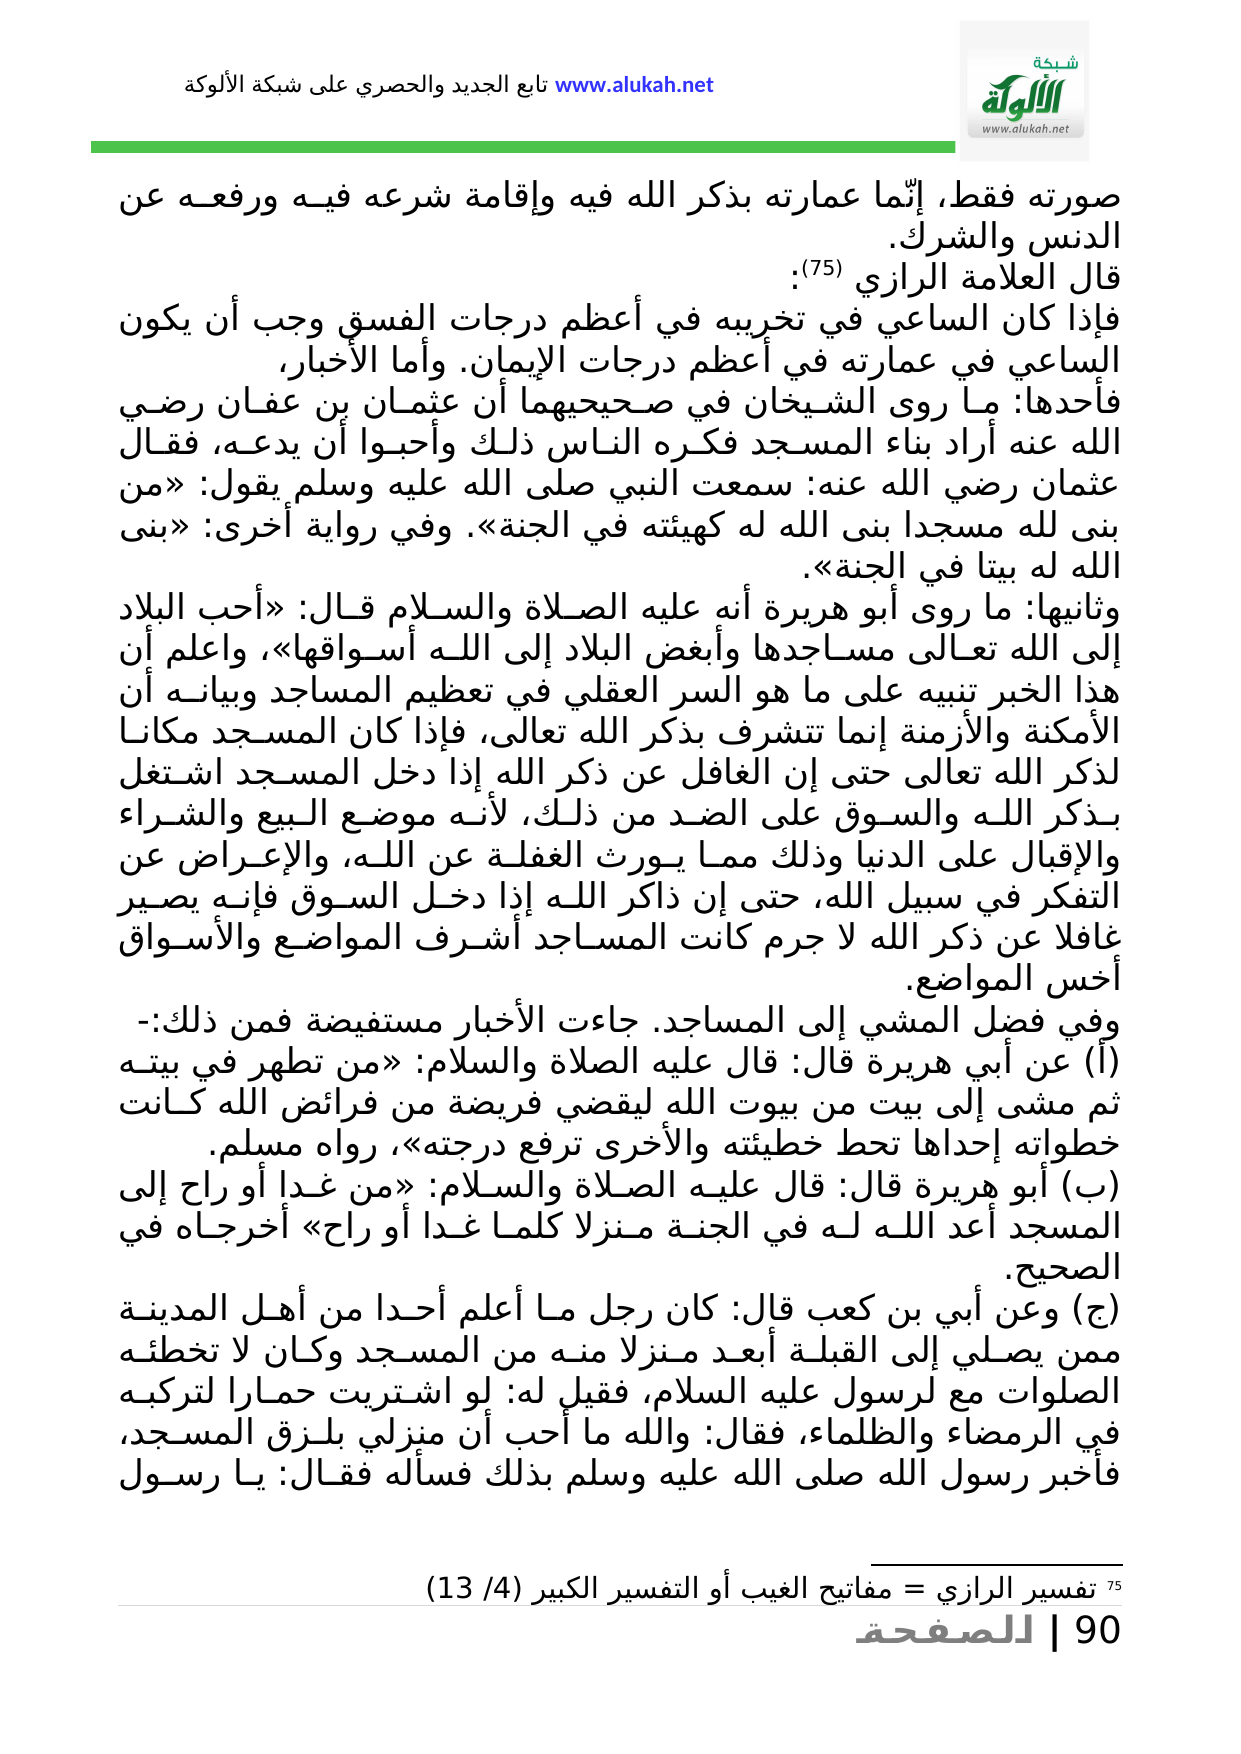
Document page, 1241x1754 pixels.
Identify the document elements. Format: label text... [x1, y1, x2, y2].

text قال العلامة الرازي (): [118, 257, 1122, 298]
text (ب) أبو هريرة قال: قال عليه الصلاة والسلام: «من غدا أو راح إلى المسجد أعد الله له في الجنة منزلا كلما غدا أو راح» أخرجاه في الصحيح. [118, 1164, 1122, 1288]
text (أ) عن أبي هريرة قال: قال عليه الصلاة والسلام: «من تطهر في بيته ثم مشى إلى بيت من بيوت الله ليقضي فريضة من فرائض الله كانت خطواته إحداها تحط خطيئته والأخرى ترفع درجته»، رواه مسلم. [118, 1040, 1122, 1164]
text وفي فضل المشي إلى المساجد. جاءت الأخبار مستفيضة فمن ذلك:- [118, 999, 1122, 1040]
text وثانيها: ما روى أبو هريرة أنه عليه الصلاة والسلام قال: «أحب البلاد إلى الله تعالى مساجدها وأبغض البلاد إلى الله أسواقها»، واعلم أن هذا الخبر تنبيه على ما هو السر العقلي في تعظيم المساجد وبيانه أن الأمكنة والأزمنة إنما تتشرف بذكر الله تعالى، فإذا كان المسجد مكانا لذكر الله تعالى حتى إن الغافل عن ذكر الله إذا دخل المسجد اشتغل بذكر الله والسوق على الضد من ذلك، لأنه موضع البيع والشراء والإقبال على الدنيا وذلك مما يورث الغفلة عن الله، والإعراض عن التفكر في سبيل الله، حتى إن ذاكر الله إذا دخل السوق فإنه يصير غافلا عن ذكر الله لا جرم كانت المساجد أشرف المواضع والأسواق أخس المواضع. [118, 587, 1122, 999]
text فإذا كان الساعي في تخريبه في أعظم درجات الفسق وجب أن يكون الساعي في عمارته في أعظم درجات الإيمان. وأما الأخبار، [118, 298, 1122, 380]
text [118, 174, 1122, 257]
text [118, 1288, 1122, 1494]
text فأحدها: ما روى الشيخان في صحيحيهما أن عثمان بن عفان رضي الله عنه أراد بناء المسجد فكره الناس ذلك وأحبوا أن يدعه، فقال عثمان رضي الله عنه: سمعت النبي صلى الله عليه وسلم يقول: «من بنى لله مسجدا بنى الله له كهيئته في الجنة». وفي رواية أخرى: «بنى الله له بيتا في الجنة». [118, 380, 1122, 587]
